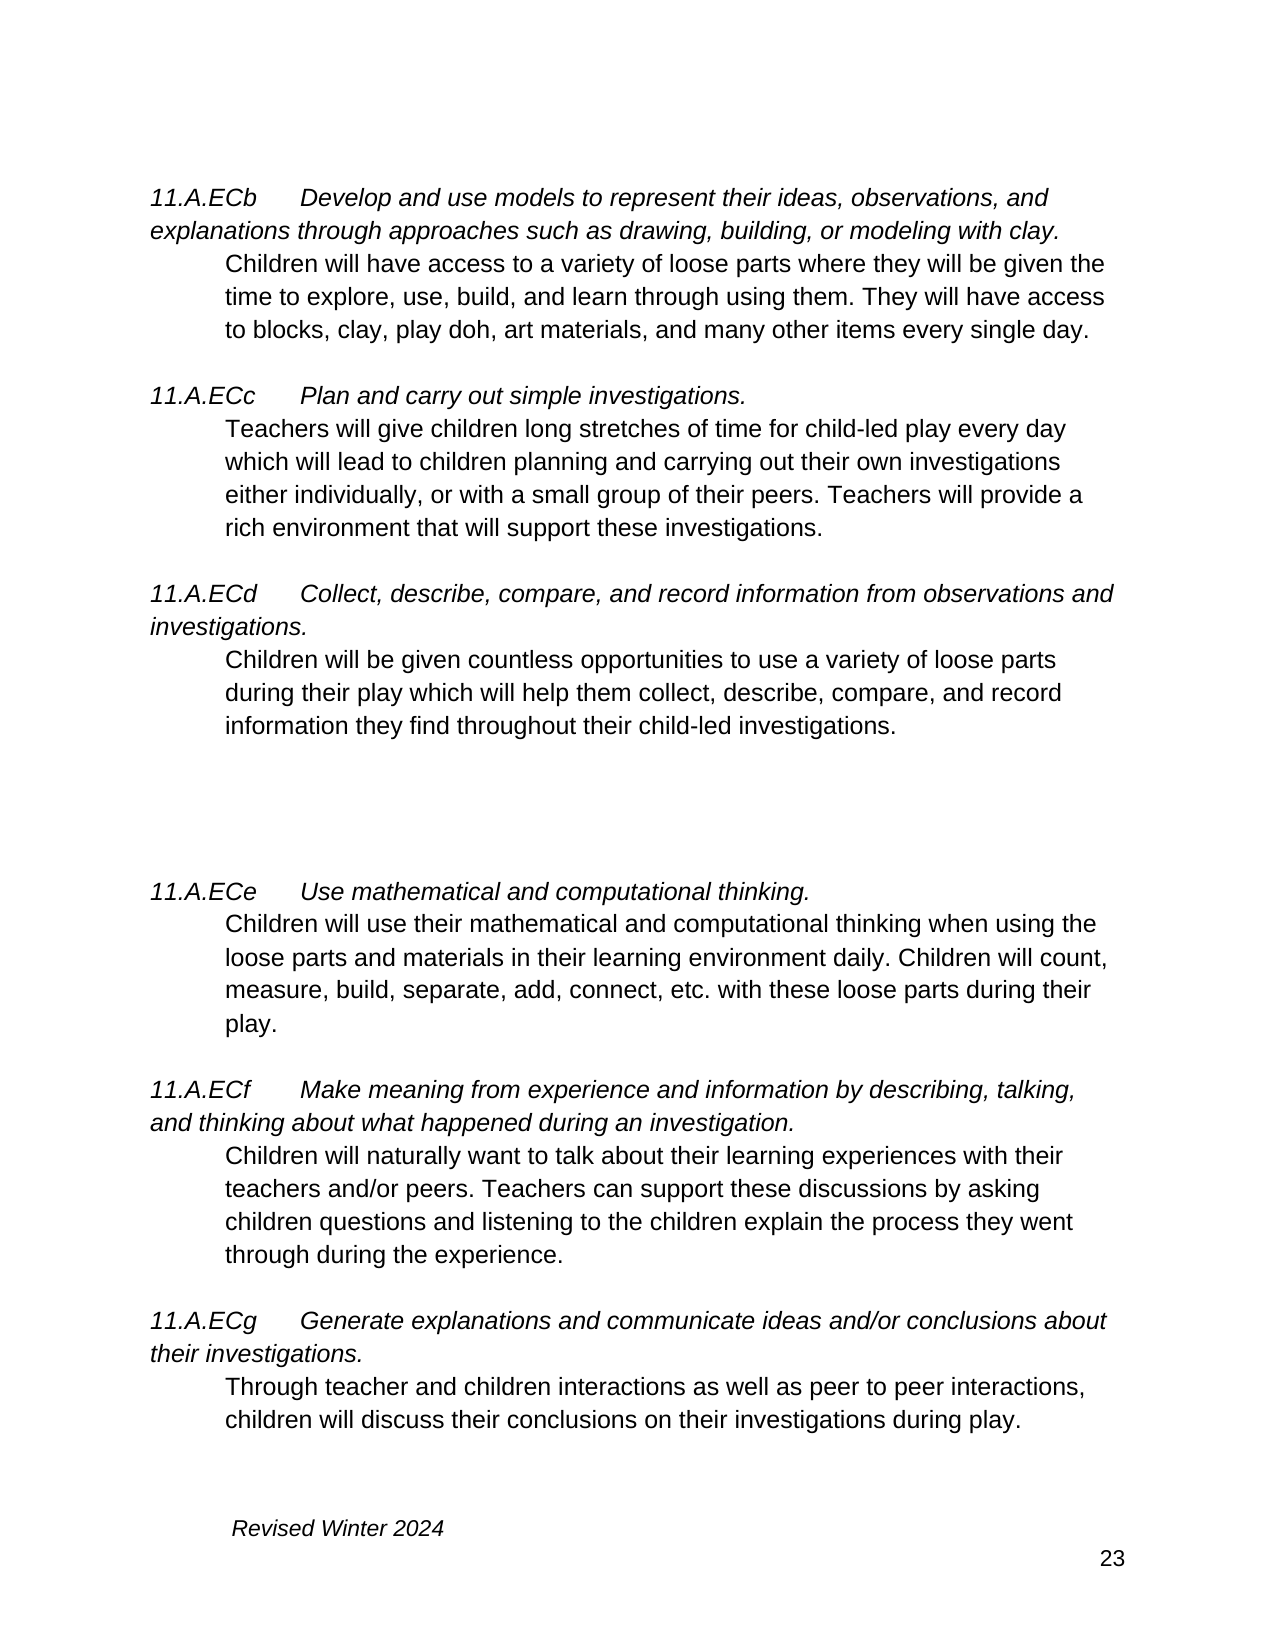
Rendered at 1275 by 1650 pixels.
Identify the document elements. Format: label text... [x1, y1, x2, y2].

text Children will use their mathematical and computational thinking when using the loose parts and materials in their learning environment daily. Children will count, measure, build, separate, add, connect, etc. with these loose parts during their play. [225, 909, 1125, 1037]
text 11.A.ECf Make meaning from experience and information by describing, talking, and thinking about what happened during an investigation. [150, 1074, 1125, 1136]
text Children will have access to a variety of loose parts where they will be given the time to explore, use, build, and learn through using them. They will have access to blocks, clay, play doh, art materials, and many other items every single day. [225, 249, 1125, 344]
text Teachers will give children long stretches of time for child-led play every day which will lead to children planning and carrying out their own investigations either individually, or with a small group of their peers. Teachers will provide a rich environment that will support these investigations. [225, 414, 1125, 542]
text 11.A.ECg Generate explanations and communicate ideas and/or conclusions about their investigations. [150, 1306, 1125, 1367]
text Children will naturally want to talk about their learning experiences with their teachers and/or peers. Teachers can support these discussions by asking children questions and listening to the children explain the process they went through during the experience. [225, 1141, 1125, 1268]
text 11.A.ECd Collect, describe, compare, and record information from observations and investigations. [150, 579, 1125, 641]
text 11.A.ECc Plan and carry out simple investigations. [150, 381, 1125, 410]
text Children will be given countless opportunities to use a variety of loose parts during their play which will help them collect, describe, compare, and record information they find throughout their child-led investigations. [225, 645, 1125, 740]
text 11.A.ECe Use mathematical and computational thinking. [150, 876, 1125, 905]
text Through teacher and children interactions as well as peer to peer interactions, children will discuss their conclusions on their investigations during play. [225, 1372, 1125, 1433]
text 11.A.ECb Develop and use models to represent their ideas, observations, and explanations through approaches such as drawing, building, or modeling with clay. [150, 183, 1125, 245]
